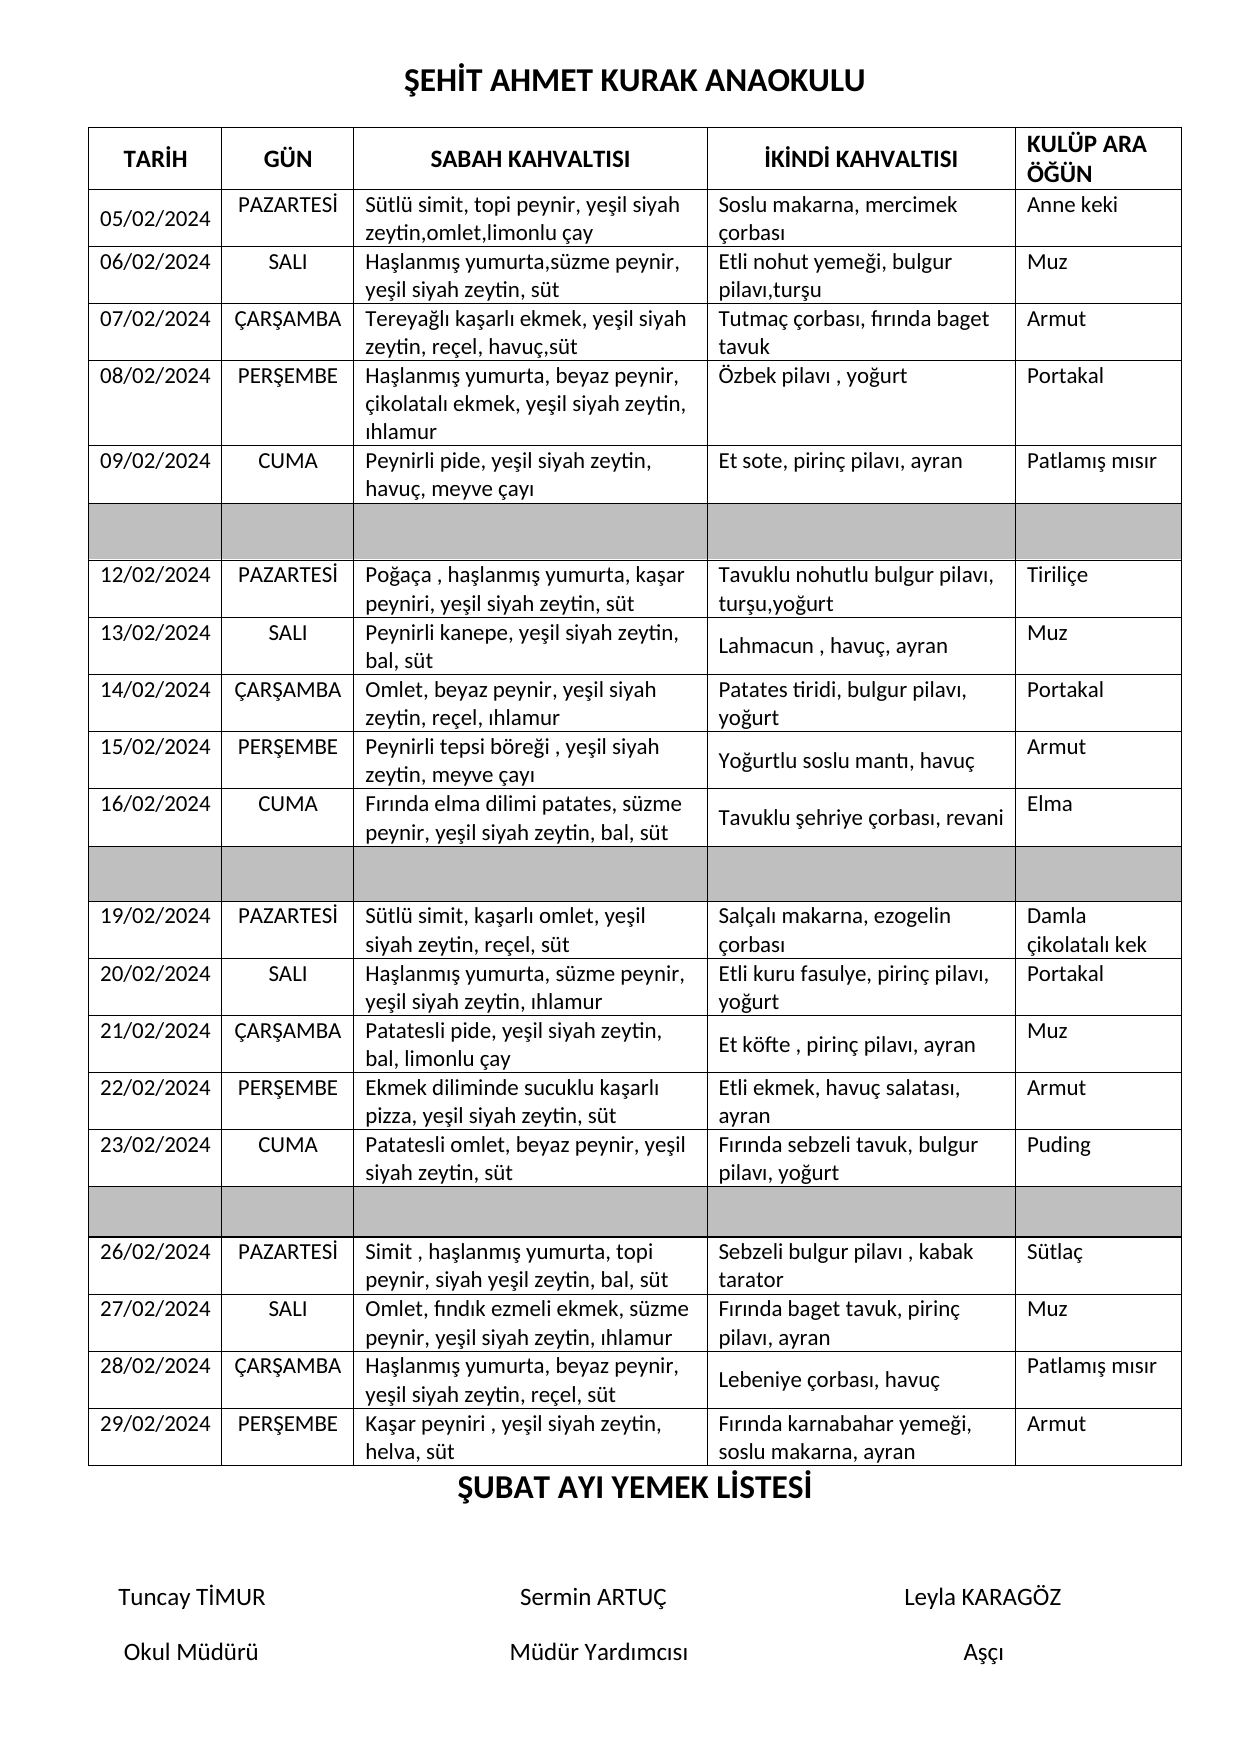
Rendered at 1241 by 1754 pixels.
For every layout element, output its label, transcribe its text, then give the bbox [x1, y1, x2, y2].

table_cell 27/02/2024 [89, 1295, 221, 1351]
table_cell Fırında sebzeli tavuk, bulgur pilavı, yoğurt [708, 1130, 1015, 1186]
table_cell 12/02/2024 [89, 561, 221, 617]
table_cell Armut [1016, 1409, 1181, 1465]
table_cell PAZARTESİ [222, 190, 353, 246]
table_cell 08/02/2024 [89, 361, 221, 445]
table_cell Muz [1016, 1295, 1181, 1351]
table_cell Haşlanmış yumurta, beyaz peynir, çikolatalı ekmek, yeşil siyah zeytin, ıhlamur [354, 361, 707, 445]
table_cell Fırında karnabahar yemeği, soslu makarna, ayran [708, 1409, 1015, 1465]
table_cell Patlamış mısır [1016, 446, 1181, 502]
table_cell CUMA [222, 1130, 353, 1186]
table_cell Kaşar peyniri , yeşil siyah zeytin, helva, süt [354, 1409, 707, 1465]
table_cell [354, 847, 707, 901]
table_cell 13/02/2024 [89, 618, 221, 674]
table_header GÜN [222, 128, 353, 189]
table_cell [89, 847, 221, 901]
table_cell Tiriliçe [1016, 561, 1181, 617]
table_cell Tavuklu nohutlu bulgur pilavı, turşu,yoğurt [708, 561, 1015, 617]
table_cell Poğaça , haşlanmış yumurta, kaşar peyniri, yeşil siyah zeytin, süt [354, 561, 707, 617]
table_cell Patlamış mısır [1016, 1352, 1181, 1408]
table_cell Armut [1016, 732, 1181, 788]
table_cell Soslu makarna, mercimek çorbası [708, 190, 1015, 246]
table_cell Omlet, fındık ezmeli ekmek, süzme peynir, yeşil siyah zeytin, ıhlamur [354, 1295, 707, 1351]
table_cell Etli ekmek, havuç salatası, ayran [708, 1073, 1015, 1129]
table_cell Sütlü simit, kaşarlı omlet, yeşil siyah zeytin, reçel, süt [354, 902, 707, 958]
table_cell Damla çikolatalı kek [1016, 902, 1181, 958]
table_cell 07/02/2024 [89, 304, 221, 360]
table_cell ÇARŞAMBA [222, 1352, 353, 1408]
table_cell 06/02/2024 [89, 247, 221, 303]
table_cell Fırında elma dilimi patates, süzme peynir, yeşil siyah zeytin, bal, süt [354, 789, 707, 846]
table_cell [354, 504, 707, 559]
table_cell PAZARTESİ [222, 1238, 353, 1293]
table_cell [354, 1187, 707, 1236]
table_cell [89, 1187, 221, 1236]
table_cell PERŞEMBE [222, 361, 353, 445]
table_cell Haşlanmış yumurta, beyaz peynir, yeşil siyah zeytin, reçel, süt [354, 1352, 707, 1408]
table_cell 26/02/2024 [89, 1238, 221, 1293]
table_cell PAZARTESİ [222, 561, 353, 617]
table_cell 23/02/2024 [89, 1130, 221, 1186]
text ŞEHİT AHMET KURAK ANAOKULU [118, 59, 1152, 100]
table_cell Ekmek diliminde sucuklu kaşarlı pizza, yeşil siyah zeytin, süt [354, 1073, 707, 1129]
table_cell ÇARŞAMBA [222, 675, 353, 731]
table_cell Portakal [1016, 959, 1181, 1015]
table_cell Lebeniye çorbası, havuç [708, 1352, 1015, 1408]
table_cell Muz [1016, 618, 1181, 674]
table_cell [708, 1187, 1015, 1236]
table_cell [708, 847, 1015, 901]
table_cell ÇARŞAMBA [222, 304, 353, 360]
table_cell PERŞEMBE [222, 1073, 353, 1129]
table_cell Tavuklu şehriye çorbası, revani [708, 789, 1015, 846]
table_cell Fırında baget tavuk, pirinç pilavı, ayran [708, 1295, 1015, 1351]
table_cell [708, 504, 1015, 559]
table_cell 22/02/2024 [89, 1073, 221, 1129]
table_header İKİNDİ KAHVALTISI [708, 128, 1015, 189]
table_cell Salçalı makarna, ezogelin çorbası [708, 902, 1015, 958]
table_cell PERŞEMBE [222, 732, 353, 788]
table_cell Tereyağlı kaşarlı ekmek, yeşil siyah zeytin, reçel, havuç,süt [354, 304, 707, 360]
table_cell Portakal [1016, 675, 1181, 731]
text ŞUBAT AYI YEMEK LİSTESİ [118, 1466, 1152, 1507]
table_cell 21/02/2024 [89, 1016, 221, 1072]
table_cell Sütlü simit, topi peynir, yeşil siyah zeytin,omlet,limonlu çay [354, 190, 707, 246]
table_cell 09/02/2024 [89, 446, 221, 502]
table_cell SALI [222, 618, 353, 674]
table_cell Patates tiridi, bulgur pilavı, yoğurt [708, 675, 1015, 731]
table_cell Simit , haşlanmış yumurta, topi peynir, siyah yeşil zeytin, bal, süt [354, 1238, 707, 1293]
table_cell 14/02/2024 [89, 675, 221, 731]
table_cell [1016, 1187, 1181, 1236]
table_cell Peynirli tepsi böreği , yeşil siyah zeytin, meyve çayı [354, 732, 707, 788]
table_cell Puding [1016, 1130, 1181, 1186]
table_cell Et köfte , pirinç pilavı, ayran [708, 1016, 1015, 1072]
text Okul Müdürü Müdür Yardımcısı Aşçı [118, 1636, 1152, 1667]
table_cell Patatesli omlet, beyaz peynir, yeşil siyah zeytin, süt [354, 1130, 707, 1186]
table_cell 05/02/2024 [89, 190, 221, 246]
table_cell Anne keki [1016, 190, 1181, 246]
table_cell [1016, 504, 1181, 559]
table_cell [222, 1187, 353, 1236]
table_cell 28/02/2024 [89, 1352, 221, 1408]
table_cell SALI [222, 959, 353, 1015]
table_cell ÇARŞAMBA [222, 1016, 353, 1072]
table_cell Özbek pilavı , yoğurt [708, 361, 1015, 445]
table_cell CUMA [222, 789, 353, 846]
table_cell SALI [222, 1295, 353, 1351]
table_cell Elma [1016, 789, 1181, 846]
table_cell PAZARTESİ [222, 902, 353, 958]
table_cell Yoğurtlu soslu mantı, havuç [708, 732, 1015, 788]
table_cell Patatesli pide, yeşil siyah zeytin, bal, limonlu çay [354, 1016, 707, 1072]
text Tuncay TİMUR Sermin ARTUÇ Leyla KARAGÖZ [118, 1581, 1152, 1611]
table_cell 16/02/2024 [89, 789, 221, 846]
table_cell Armut [1016, 1073, 1181, 1129]
table_cell Portakal [1016, 361, 1181, 445]
table_header SABAH KAHVALTISI [354, 128, 707, 189]
table_cell Armut [1016, 304, 1181, 360]
table_cell Haşlanmış yumurta,süzme peynir, yeşil siyah zeytin, süt [354, 247, 707, 303]
table_cell Sütlaç [1016, 1238, 1181, 1293]
table_cell 15/02/2024 [89, 732, 221, 788]
table_cell Sebzeli bulgur pilavı , kabak tarator [708, 1238, 1015, 1293]
table_cell Lahmacun , havuç, ayran [708, 618, 1015, 674]
table_cell Et sote, pirinç pilavı, ayran [708, 446, 1015, 502]
table_cell Tutmaç çorbası, fırında baget tavuk [708, 304, 1015, 360]
table_cell PERŞEMBE [222, 1409, 353, 1465]
table_cell [89, 504, 221, 559]
table_cell Haşlanmış yumurta, süzme peynir, yeşil siyah zeytin, ıhlamur [354, 959, 707, 1015]
table_cell Muz [1016, 1016, 1181, 1072]
table_cell CUMA [222, 446, 353, 502]
table_header TARİH [89, 128, 221, 189]
table_cell Etli kuru fasulye, pirinç pilavı, yoğurt [708, 959, 1015, 1015]
table_cell 29/02/2024 [89, 1409, 221, 1465]
table_cell Etli nohut yemeği, bulgur pilavı,turşu [708, 247, 1015, 303]
table_header KULÜP ARA ÖĞÜN [1016, 128, 1181, 189]
table_cell Peynirli kanepe, yeşil siyah zeytin, bal, süt [354, 618, 707, 674]
table_cell SALI [222, 247, 353, 303]
table_cell [1016, 847, 1181, 901]
table_cell [222, 847, 353, 901]
table_cell [222, 504, 353, 559]
table_cell Muz [1016, 247, 1181, 303]
table_cell Omlet, beyaz peynir, yeşil siyah zeytin, reçel, ıhlamur [354, 675, 707, 731]
table_cell 19/02/2024 [89, 902, 221, 958]
table_cell Peynirli pide, yeşil siyah zeytin, havuç, meyve çayı [354, 446, 707, 502]
table_cell 20/02/2024 [89, 959, 221, 1015]
